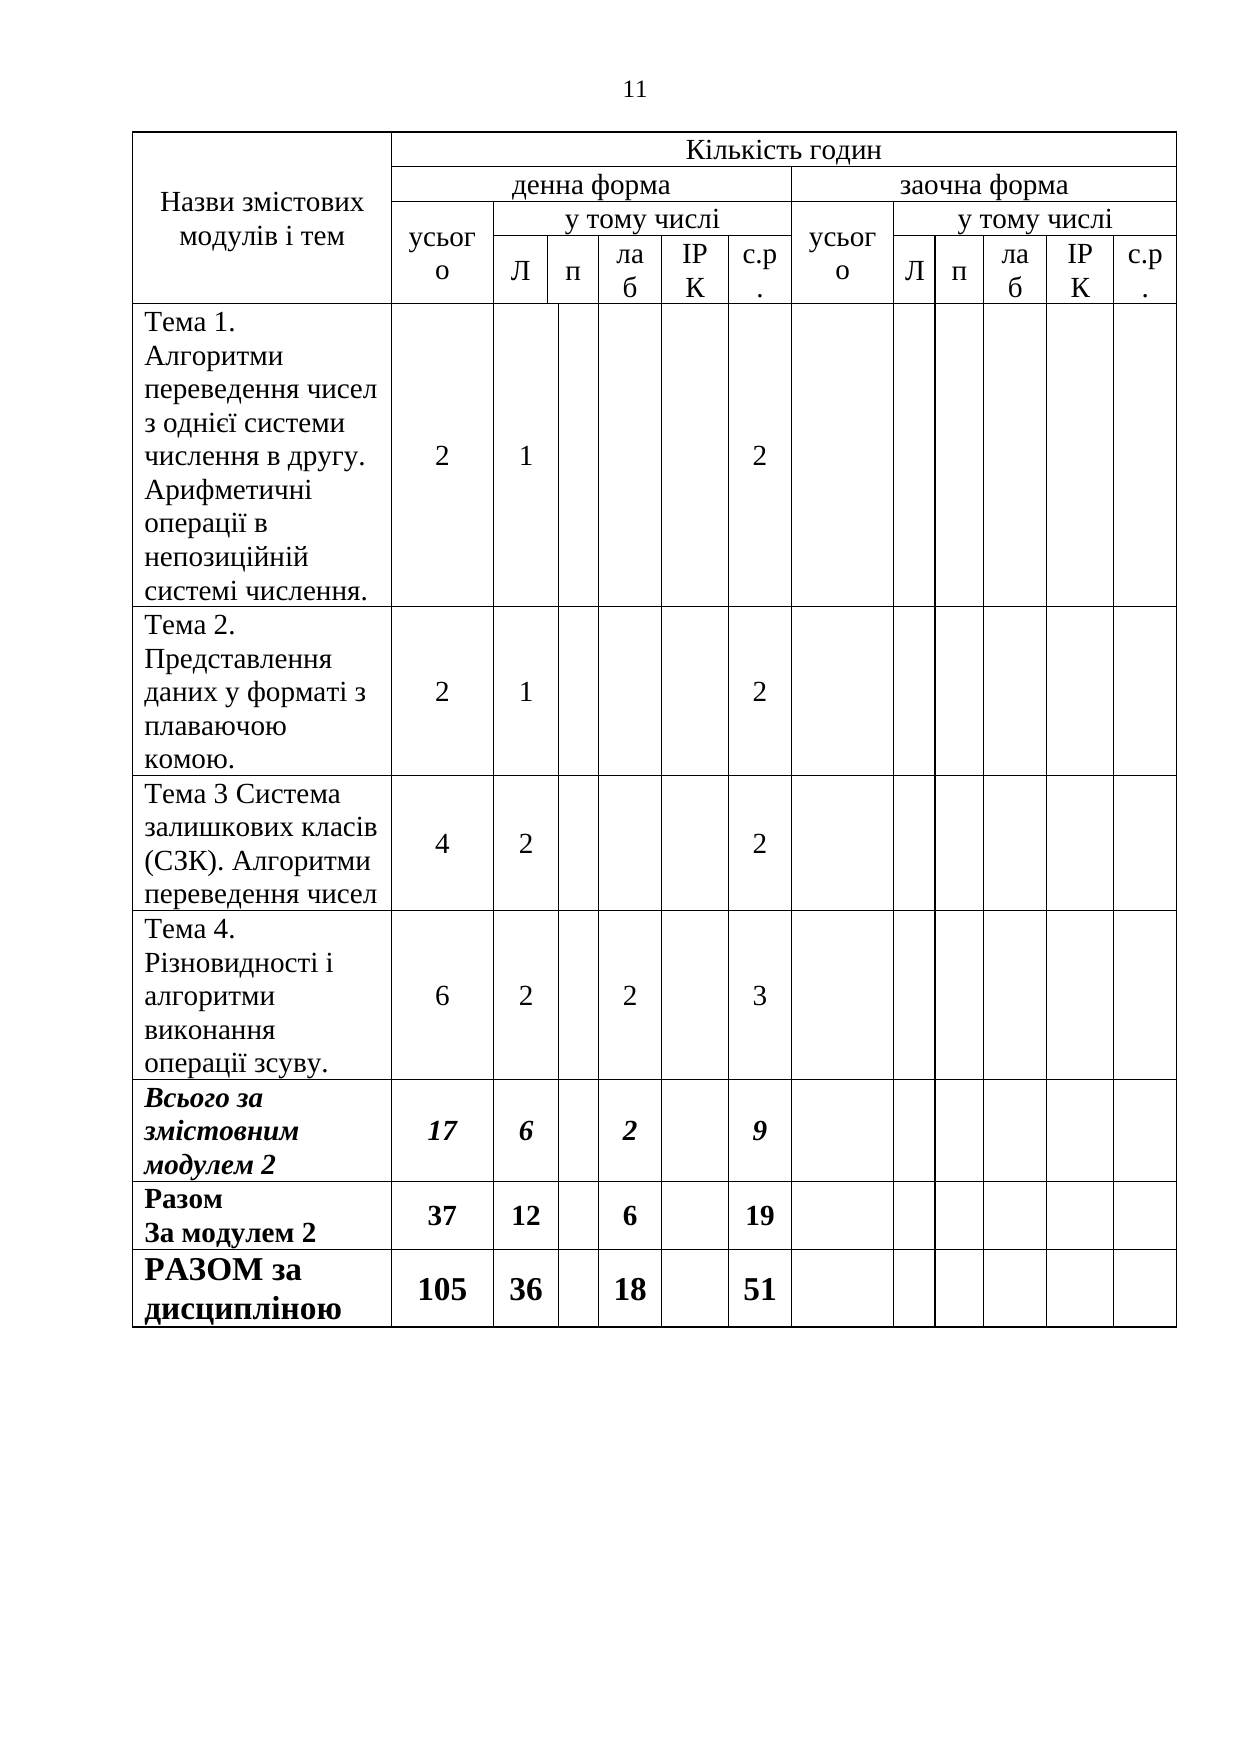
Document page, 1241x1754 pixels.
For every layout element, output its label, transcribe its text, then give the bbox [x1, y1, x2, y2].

table_cell 2 [389, 607, 489, 775]
table_cell Всього за змістовним модулем 2 [133, 1147, 388, 1248]
table_cell [1038, 304, 1103, 606]
table_cell Тема 4. Різновидності і алгоритми виконання операції зсуву. [133, 978, 388, 1146]
table_cell п [928, 236, 974, 303]
table_cell [554, 978, 593, 1146]
table_cell [1104, 1249, 1166, 1316]
table_cell [976, 304, 1037, 606]
table_cell [554, 304, 593, 606]
table_cell 51 [723, 1317, 784, 1393]
table_cell [928, 607, 974, 775]
table_cell 3 [723, 978, 784, 1146]
table_cell [657, 776, 722, 977]
table_cell [1038, 1249, 1103, 1316]
table_cell [594, 607, 656, 775]
table_cell [976, 1147, 1037, 1248]
table_cell [1104, 607, 1166, 775]
table_cell [887, 1317, 927, 1393]
table_cell [928, 1249, 974, 1316]
table_cell усього [785, 202, 886, 303]
table_cell заочна форма [785, 167, 1166, 201]
table_cell 2 [389, 304, 489, 606]
table_cell Л [490, 236, 543, 303]
table_cell [657, 1317, 722, 1393]
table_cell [133, 304, 388, 606]
table_cell [594, 304, 656, 606]
table_cell 2 [723, 304, 784, 606]
table_cell [1104, 978, 1166, 1146]
table_cell [594, 776, 656, 977]
table_cell [1038, 1147, 1103, 1248]
table_cell [928, 1317, 974, 1393]
table_cell [928, 1147, 974, 1248]
table_cell [928, 304, 974, 606]
table_cell [976, 776, 1037, 977]
table_header Назви змістових модулів і тем [133, 133, 388, 303]
table_cell [1104, 776, 1166, 977]
table_cell 12 [490, 1249, 553, 1316]
table_cell 2 [594, 1147, 656, 1248]
table_cell лаб [976, 236, 1037, 303]
table_cell [785, 607, 886, 775]
table_cell 6 [594, 1249, 656, 1316]
table_cell [976, 978, 1037, 1146]
table_cell [887, 776, 927, 977]
table_cell [657, 978, 722, 1146]
table_cell [1038, 607, 1103, 775]
table_cell 37 [389, 1249, 489, 1316]
table_cell [887, 304, 927, 606]
table_cell 1 [490, 304, 553, 606]
table_cell [928, 978, 974, 1146]
table_cell [887, 978, 927, 1146]
table_cell 17 [389, 1147, 489, 1248]
table_cell [1104, 1147, 1166, 1248]
table_cell [976, 607, 1037, 775]
table_cell [657, 1147, 722, 1248]
table_cell 6 [490, 1147, 553, 1248]
table_cell [887, 607, 927, 775]
table_cell 2 [723, 776, 784, 977]
table_cell [785, 304, 886, 606]
table_cell денна форма [389, 167, 784, 201]
table_cell [887, 1147, 927, 1248]
table_cell [1038, 776, 1103, 977]
table_cell у тому числі [887, 202, 1166, 235]
table_cell [554, 607, 593, 775]
table_cell [1104, 304, 1166, 606]
table_cell ІРК [1038, 236, 1103, 303]
table_cell [976, 1249, 1037, 1316]
table_cell [976, 1317, 1037, 1393]
table_cell 9 [723, 1147, 784, 1248]
table_cell 2 [723, 607, 784, 775]
table_cell 105 [389, 1317, 489, 1393]
table_cell 2 [490, 776, 553, 977]
table_cell Разом За модулем 2 [133, 1249, 388, 1316]
table_cell [554, 1317, 593, 1393]
table_cell лаб [594, 236, 656, 303]
table_cell [1104, 1317, 1166, 1393]
table_cell 2 [594, 978, 656, 1146]
table_cell с.р. [1104, 236, 1166, 303]
table_cell [554, 1147, 593, 1248]
table_cell ІРК [657, 236, 722, 303]
table_cell [785, 776, 886, 977]
table_cell [785, 1147, 886, 1248]
table_cell Тема 3 Система залишкових класів (СЗК). Алгоритми переведення чисел [133, 776, 388, 977]
table_cell [554, 776, 593, 977]
table_cell [657, 607, 722, 775]
table_cell [887, 1249, 927, 1316]
table_cell 19 [723, 1249, 784, 1316]
table_cell п [544, 236, 593, 303]
table_cell Тема 2. Представлення даних у форматі з плаваючою комою. [133, 607, 388, 775]
table_cell [785, 1249, 886, 1316]
table_cell [554, 1249, 593, 1316]
table_cell 36 [490, 1317, 553, 1393]
table_cell [657, 304, 722, 606]
table_cell усього [389, 202, 489, 303]
table_cell [657, 1249, 722, 1316]
table_cell с.р. [723, 236, 784, 303]
table_cell [785, 1317, 886, 1393]
table_cell [928, 776, 974, 977]
table_cell 6 [389, 978, 489, 1146]
table_cell 4 [389, 776, 489, 977]
table_cell [1038, 1317, 1103, 1393]
table_cell [1038, 978, 1103, 1146]
table_cell 1 [490, 607, 553, 775]
table_cell 2 [490, 978, 553, 1146]
table_cell РАЗОМ за дисципліною [133, 1317, 388, 1393]
table_cell Л [887, 236, 927, 303]
table_cell у тому числі [490, 202, 784, 235]
table_header Кількість годин [389, 133, 1166, 166]
table_cell 18 [594, 1317, 656, 1393]
table_cell [785, 978, 886, 1146]
